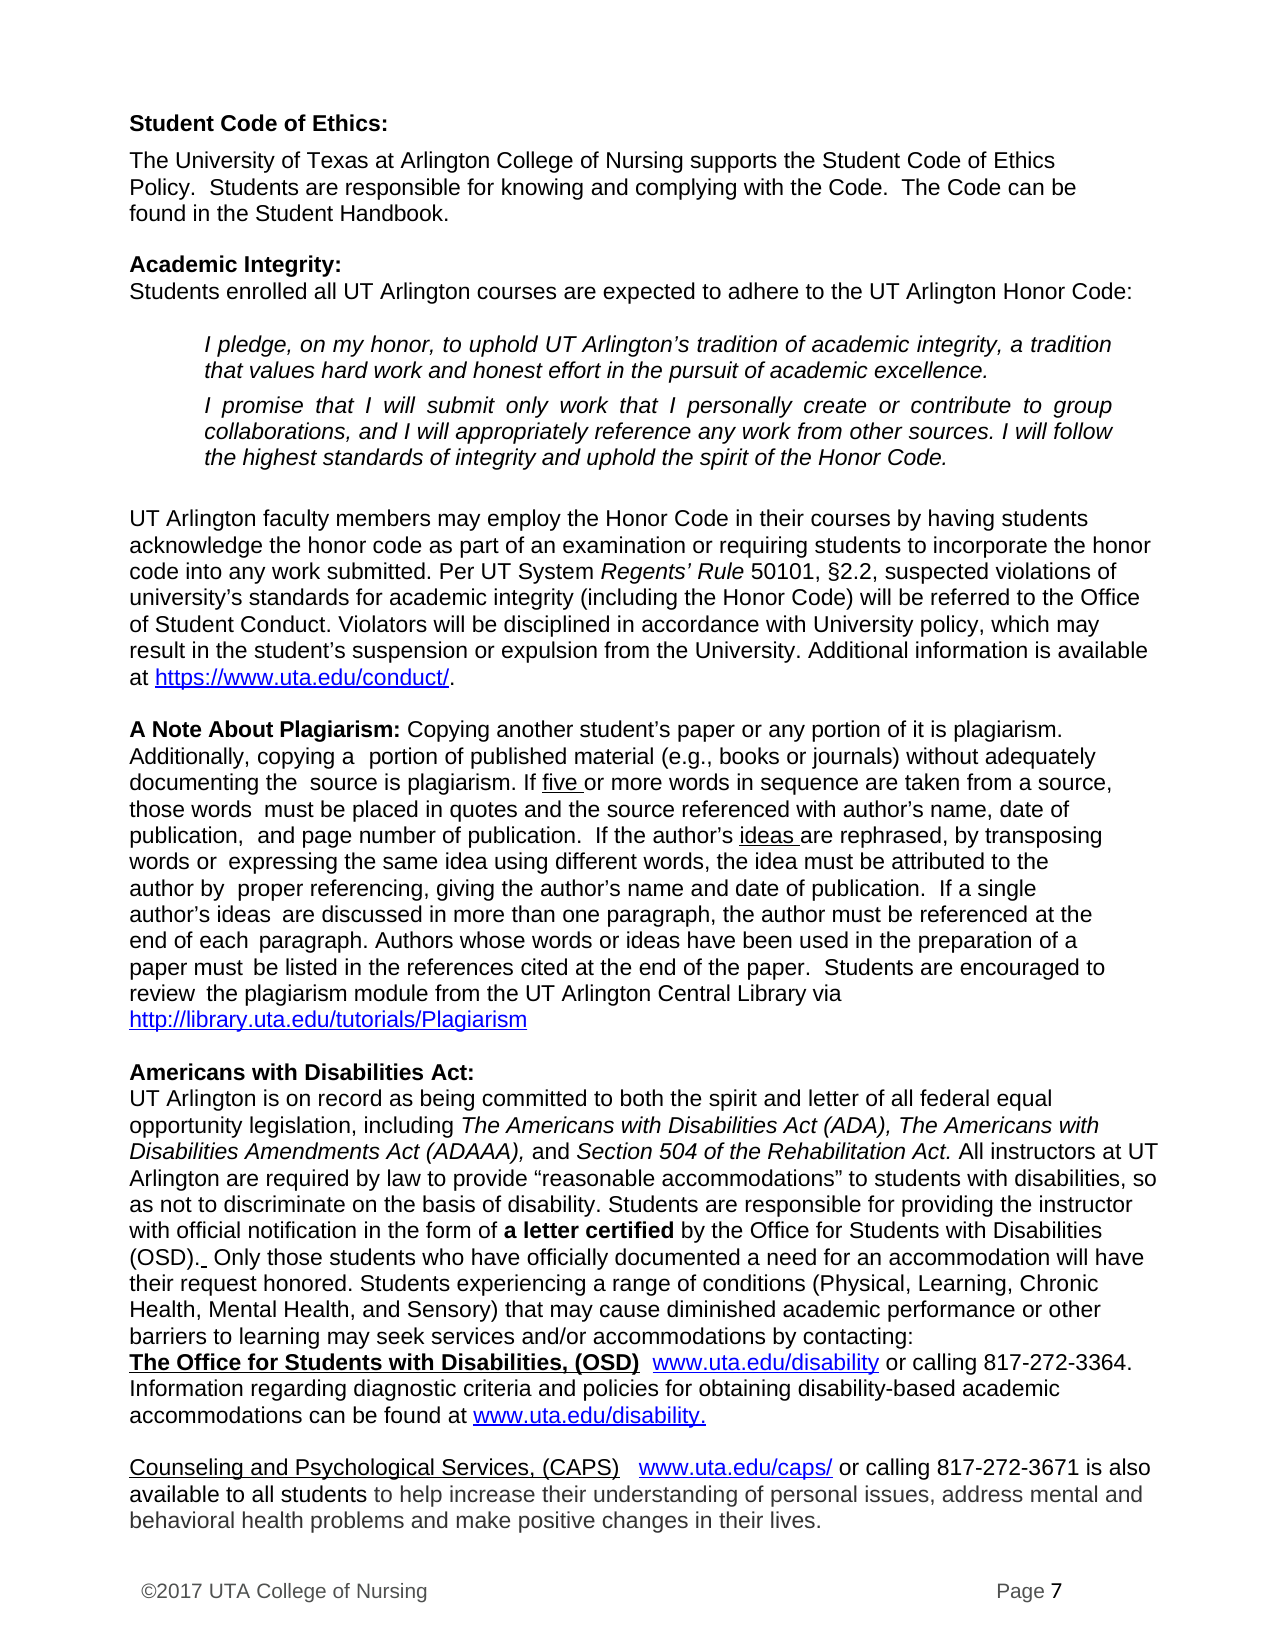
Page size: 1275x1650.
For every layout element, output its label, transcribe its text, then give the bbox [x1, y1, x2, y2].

subtitle Americans with Disabilities Act: [129, 1059, 1158, 1085]
text Counseling and Psychological Services, (CAPS) www.uta.edu/caps/ or calling 817-272-3671 is also available to all students to help increase their understanding of personal issues, address mental and behavioral health problems and make positive changes in their lives. [129, 1454, 1158, 1533]
text The Office for Students with Disabilities, (OSD) www.uta.edu/disability or calling 817-272-3364. Information regarding diagnostic criteria and policies for obtaining disability-based academic accommodations can be found at www.uta.edu/disability. [129, 1349, 1158, 1428]
text I pledge, on my honor, to uphold UT Arlington’s tradition of academic integrity, a tradition that values hard work and honest effort in the pursuit of academic excellence. [204, 331, 1113, 383]
text Academic Integrity: [129, 251, 1158, 278]
text The University of Texas at Arlington College of Nursing supports the Student Code of Ethics Policy. Students are responsible for knowing and complying with the Code. The Code can be found in the Student Handbook. [129, 147, 1116, 226]
text A Note About Plagiarism: Copying another student’s paper or any portion of it is plagiarism. Additionally, copying a portion of published material (e.g., books or journals) without adequately documenting the source is plagiarism. If five or more words in sequence are taken from a source, those words must be placed in quotes and the source referenced with author’s name, date of publication, and page number of publication. If the author’s ideas are rephrased, by transposing words or expressing the same idea using different words, the idea must be attributed to the author by proper referencing, giving the author’s name and date of publication. If a single author’s ideas are discussed in more than one paragraph, the author must be referenced at the end of each paragraph. Authors whose words or ideas have been used in the preparation of a paper must be listed in the references cited at the end of the paper. Students are encouraged to review the plagiarism module from the UT Arlington Central Library via http://library.uta.edu/tutorials/Plagiarism [129, 716, 1113, 1033]
text UT Arlington is on record as being committed to both the spirit and letter of all federal equal opportunity legislation, including The Americans with Disabilities Act (ADA), The Americans with Disabilities Amendments Act (ADAAA), and Section 504 of the Rehabilitation Act. All instructors at UT Arlington are required by law to provide “reasonable accommodations” to students with disabilities, so as not to discriminate on the basis of disability. Students are responsible for providing the instructor with official notification in the form of a letter certified by the Office for Students with Disabilities (OSD). Only those students who have officially documented a need for an accommodation will have their request honored. Students experiencing a range of conditions (Physical, Learning, Chronic Health, Mental Health, and Sensory) that may cause diminished academic performance or other barriers to learning may seek services and/or accommodations by contacting: [129, 1085, 1158, 1349]
subtitle Student Code of Ethics: [129, 110, 1158, 137]
text Students enrolled all UT Arlington courses are expected to adhere to the UT Arlington Honor Code: [129, 278, 1158, 304]
text UT Arlington faculty members may employ the Honor Code in their courses by having students acknowledge the honor code as part of an examination or requiring students to incorporate the honor code into any work submitted. Per UT System Regents’ Rule 50101, §2.2, suspected violations of university’s standards for academic integrity (including the Honor Code) will be referred to the Office of Student Conduct. Violators will be disciplined in accordance with University policy, which may result in the student’s suspension or expulsion from the University. Additional information is available at https://www.uta.edu/conduct/. [129, 505, 1158, 690]
text I promise that I will submit only work that I personally create or contribute to group collaborations, and I will appropriately reference any work from other sources. I will follow the highest standards of integrity and uphold the spirit of the Honor Code. [204, 392, 1113, 471]
